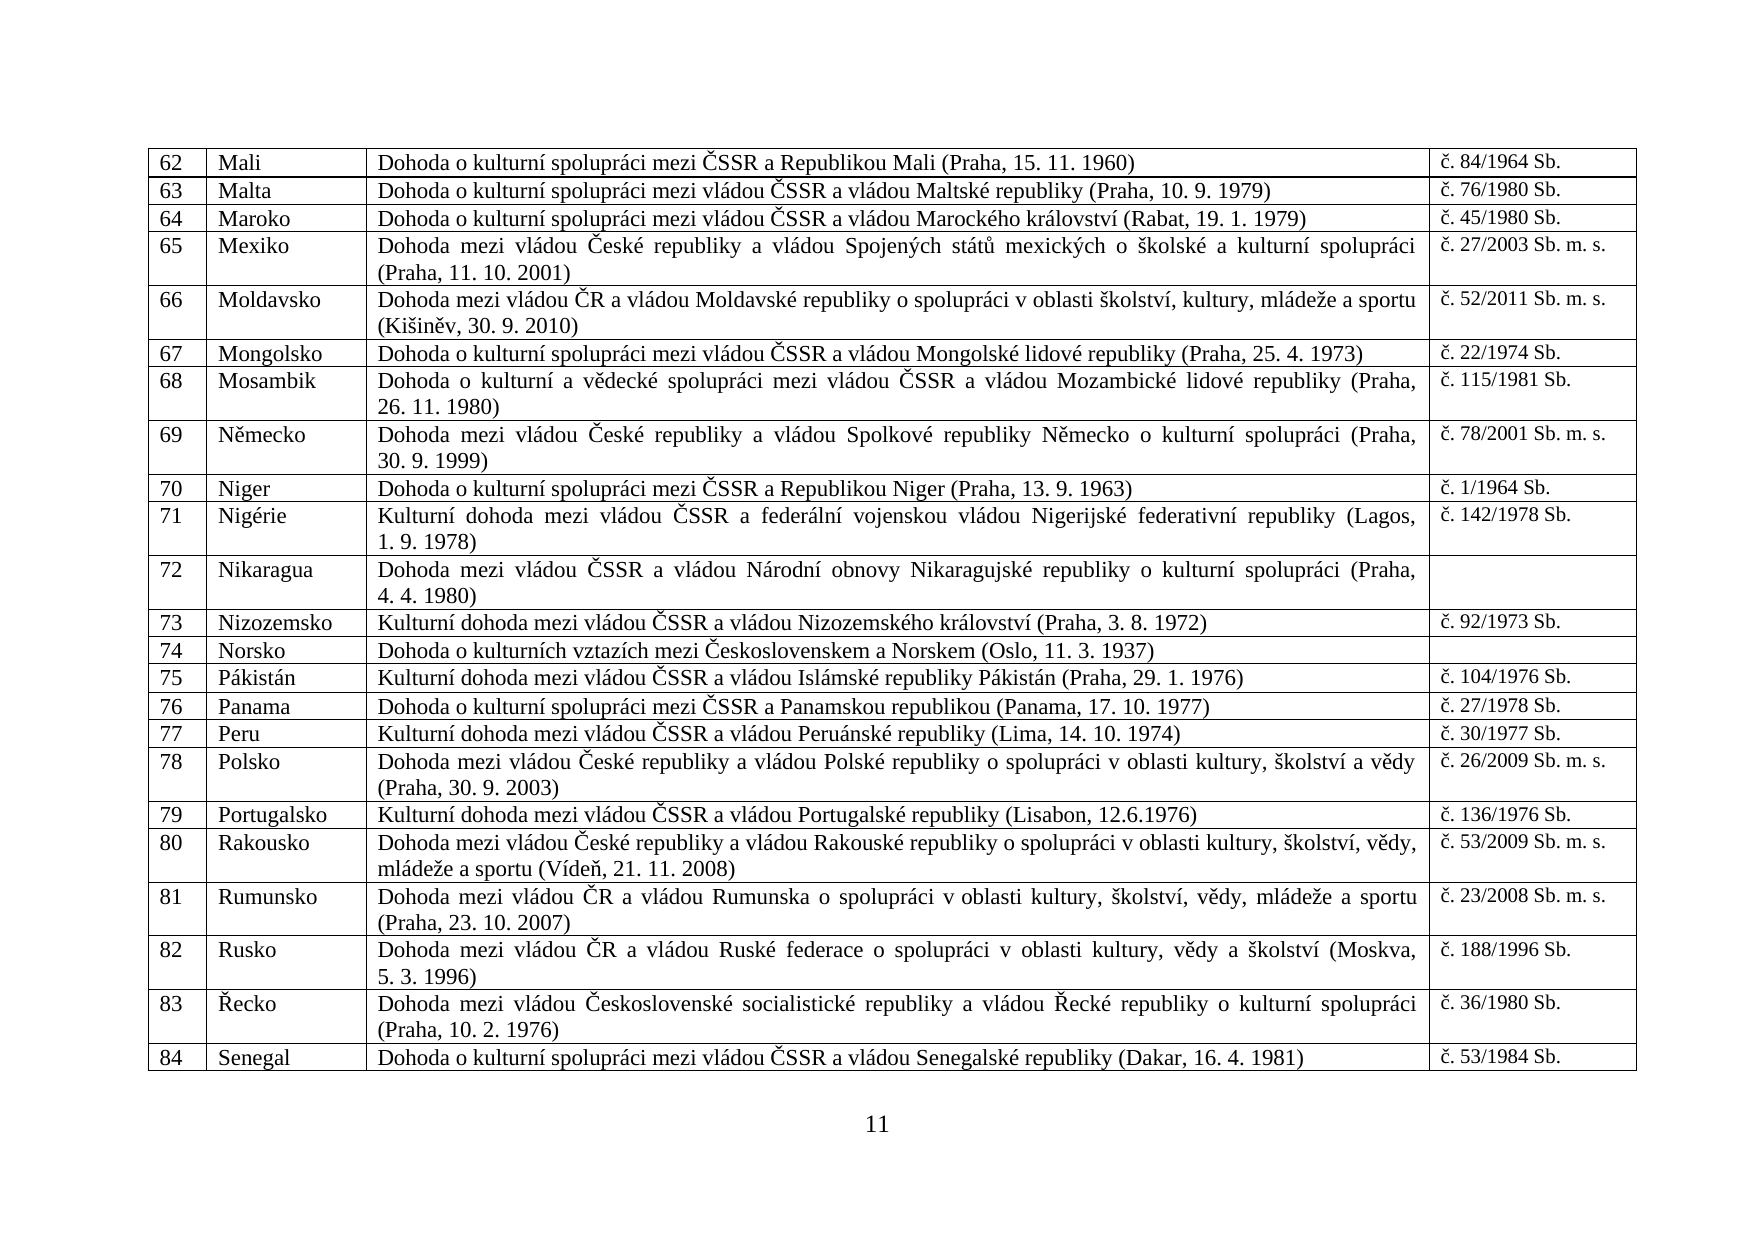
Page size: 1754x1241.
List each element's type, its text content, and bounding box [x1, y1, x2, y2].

table_cell 71 [149, 502, 206, 555]
table_cell Rumunsko [207, 883, 366, 935]
table_cell Rusko [207, 936, 366, 989]
table_cell Kulturní dohoda mezi vládou ČSSR a vládou Portugalské republiky (Lisabon, 12.6.1976) [367, 802, 1429, 828]
table_cell 70 [149, 475, 206, 501]
table_cell Dohoda o kulturní a vědecké spolupráci mezi vládou ČSSR a vládou Mozambické lidové republiky (Praha, 26. 11. 1980) [367, 367, 1429, 420]
table_cell č. 136/1976 Sb. [1430, 802, 1636, 828]
table_cell Peru [207, 720, 366, 747]
table_cell č. 92/1973 Sb. [1430, 610, 1636, 636]
table_cell Niger [207, 475, 366, 501]
table_cell č. 84/1964 Sb. [1430, 149, 1636, 176]
table_cell č. 76/1980 Sb. [1430, 178, 1636, 204]
table_cell Portugalsko [207, 802, 366, 828]
table_cell Nizozemsko [207, 610, 366, 636]
table_cell Dohoda o kulturní spolupráci mezi vládou ČSSR a vládou Senegalské republiky (Dakar, 16. 4. 1981) [367, 1044, 1429, 1070]
table_cell č. 36/1980 Sb. [1430, 990, 1636, 1043]
table_cell č. 22/1974 Sb. [1430, 340, 1636, 366]
table_cell Nikaragua [207, 556, 366, 608]
table_cell č. 52/2011 Sb. m. s. [1430, 286, 1636, 339]
table_cell Kulturní dohoda mezi vládou ČSSR a federální vojenskou vládou Nigerijské federativní republiky (Lagos, 1. 9. 1978) [367, 502, 1429, 555]
table_cell 79 [149, 802, 206, 828]
table_cell 80 [149, 829, 206, 882]
table_cell č. 78/2001 Sb. m. s. [1430, 421, 1636, 473]
table_cell Moldavsko [207, 286, 366, 339]
table_cell [1430, 637, 1636, 663]
table_cell Dohoda o kulturní spolupráci mezi ČSSR a Republikou Niger (Praha, 13. 9. 1963) [367, 475, 1429, 501]
table_cell Řecko [207, 990, 366, 1043]
table_cell 62 [149, 149, 206, 176]
table_cell č. 104/1976 Sb. [1430, 664, 1636, 692]
table_cell Kulturní dohoda mezi vládou ČSSR a vládou Nizozemského království (Praha, 3. 8. 1972) [367, 610, 1429, 636]
table_cell Dohoda o kulturní spolupráci mezi vládou ČSSR a vládou Maltské republiky (Praha, 10. 9. 1979) [367, 178, 1429, 204]
table_cell č. 53/2009 Sb. m. s. [1430, 829, 1636, 882]
table_cell Dohoda mezi vládou ČSSR a vládou Národní obnovy Nikaragujské republiky o kulturní spolupráci (Praha, 4. 4. 1980) [367, 556, 1429, 608]
table_cell Malta [207, 178, 366, 204]
table_cell 84 [149, 1044, 206, 1070]
table_cell 69 [149, 421, 206, 473]
table_cell č. 188/1996 Sb. [1430, 936, 1636, 989]
table_cell Dohoda mezi vládou České republiky a vládou Rakouské republiky o spolupráci v oblasti kultury, školství, vědy, mládeže a sportu (Vídeň, 21. 11. 2008) [367, 829, 1429, 882]
table_cell Dohoda o kulturní spolupráci mezi ČSSR a Panamskou republikou (Panama, 17. 10. 1977) [367, 693, 1429, 719]
table_cell 75 [149, 664, 206, 692]
table_cell [1430, 556, 1636, 608]
table_cell Dohoda o kulturní spolupráci mezi ČSSR a Republikou Mali (Praha, 15. 11. 1960) [367, 149, 1429, 176]
table_cell 76 [149, 693, 206, 719]
table_cell č. 27/2003 Sb. m. s. [1430, 232, 1636, 285]
table_cell Norsko [207, 637, 366, 663]
table_cell č. 30/1977 Sb. [1430, 720, 1636, 747]
table_cell Panama [207, 693, 366, 719]
table_cell č. 1/1964 Sb. [1430, 475, 1636, 501]
table_cell Dohoda o kulturní spolupráci mezi vládou ČSSR a vládou Mongolské lidové republiky (Praha, 25. 4. 1973) [367, 340, 1429, 366]
table_cell 68 [149, 367, 206, 420]
table_cell 74 [149, 637, 206, 663]
table_cell Rakousko [207, 829, 366, 882]
table_cell č. 27/1978 Sb. [1430, 693, 1636, 719]
table_cell Mosambik [207, 367, 366, 420]
table_cell 65 [149, 232, 206, 285]
table_cell Nigérie [207, 502, 366, 555]
table_cell Dohoda mezi vládou ČR a vládou Rumunska o spolupráci v oblasti kultury, školství, vědy, mládeže a sportu (Praha, 23. 10. 2007) [367, 883, 1429, 935]
table_cell 78 [149, 748, 206, 801]
table_cell č. 53/1984 Sb. [1430, 1044, 1636, 1070]
table_cell Dohoda mezi vládou ČR a vládou Ruské federace o spolupráci v oblasti kultury, vědy a školství (Moskva, 5. 3. 1996) [367, 936, 1429, 989]
table_cell Dohoda mezi vládou České republiky a vládou Spolkové republiky Německo o kulturní spolupráci (Praha, 30. 9. 1999) [367, 421, 1429, 473]
table_cell Maroko [207, 205, 366, 231]
table_cell Dohoda mezi vládou České republiky a vládou Spojených států mexických o školské a kulturní spolupráci (Praha, 11. 10. 2001) [367, 232, 1429, 285]
table_cell Kulturní dohoda mezi vládou ČSSR a vládou Islámské republiky Pákistán (Praha, 29. 1. 1976) [367, 664, 1429, 692]
table_cell 67 [149, 340, 206, 366]
table_cell Polsko [207, 748, 366, 801]
table_cell č. 115/1981 Sb. [1430, 367, 1636, 420]
table_cell 83 [149, 990, 206, 1043]
table_cell Kulturní dohoda mezi vládou ČSSR a vládou Peruánské republiky (Lima, 14. 10. 1974) [367, 720, 1429, 747]
table_cell Dohoda o kulturních vztazích mezi Československem a Norskem (Oslo, 11. 3. 1937) [367, 637, 1429, 663]
table_cell Pákistán [207, 664, 366, 692]
table_cell Mongolsko [207, 340, 366, 366]
table_cell Dohoda mezi vládou České republiky a vládou Polské republiky o spolupráci v oblasti kultury, školství a vědy (Praha, 30. 9. 2003) [367, 748, 1429, 801]
table_cell 64 [149, 205, 206, 231]
table_cell 73 [149, 610, 206, 636]
table_cell Senegal [207, 1044, 366, 1070]
table_cell Dohoda o kulturní spolupráci mezi vládou ČSSR a vládou Marockého království (Rabat, 19. 1. 1979) [367, 205, 1429, 231]
table_cell 82 [149, 936, 206, 989]
table_cell 77 [149, 720, 206, 747]
table_cell Dohoda mezi vládou Československé socialistické republiky a vládou Řecké republiky o kulturní spolupráci (Praha, 10. 2. 1976) [367, 990, 1429, 1043]
table_cell Mali [207, 149, 366, 176]
table_cell č. 26/2009 Sb. m. s. [1430, 748, 1636, 801]
table_cell 63 [149, 178, 206, 204]
table_cell Německo [207, 421, 366, 473]
table_cell 81 [149, 883, 206, 935]
table_cell Mexiko [207, 232, 366, 285]
table_cell 66 [149, 286, 206, 339]
table_cell č. 23/2008 Sb. m. s. [1430, 883, 1636, 935]
table_cell Dohoda mezi vládou ČR a vládou Moldavské republiky o spolupráci v oblasti školství, kultury, mládeže a sportu (Kišiněv, 30. 9. 2010) [367, 286, 1429, 339]
table_cell 72 [149, 556, 206, 608]
table_cell č. 142/1978 Sb. [1430, 502, 1636, 555]
table_cell č. 45/1980 Sb. [1430, 205, 1636, 231]
